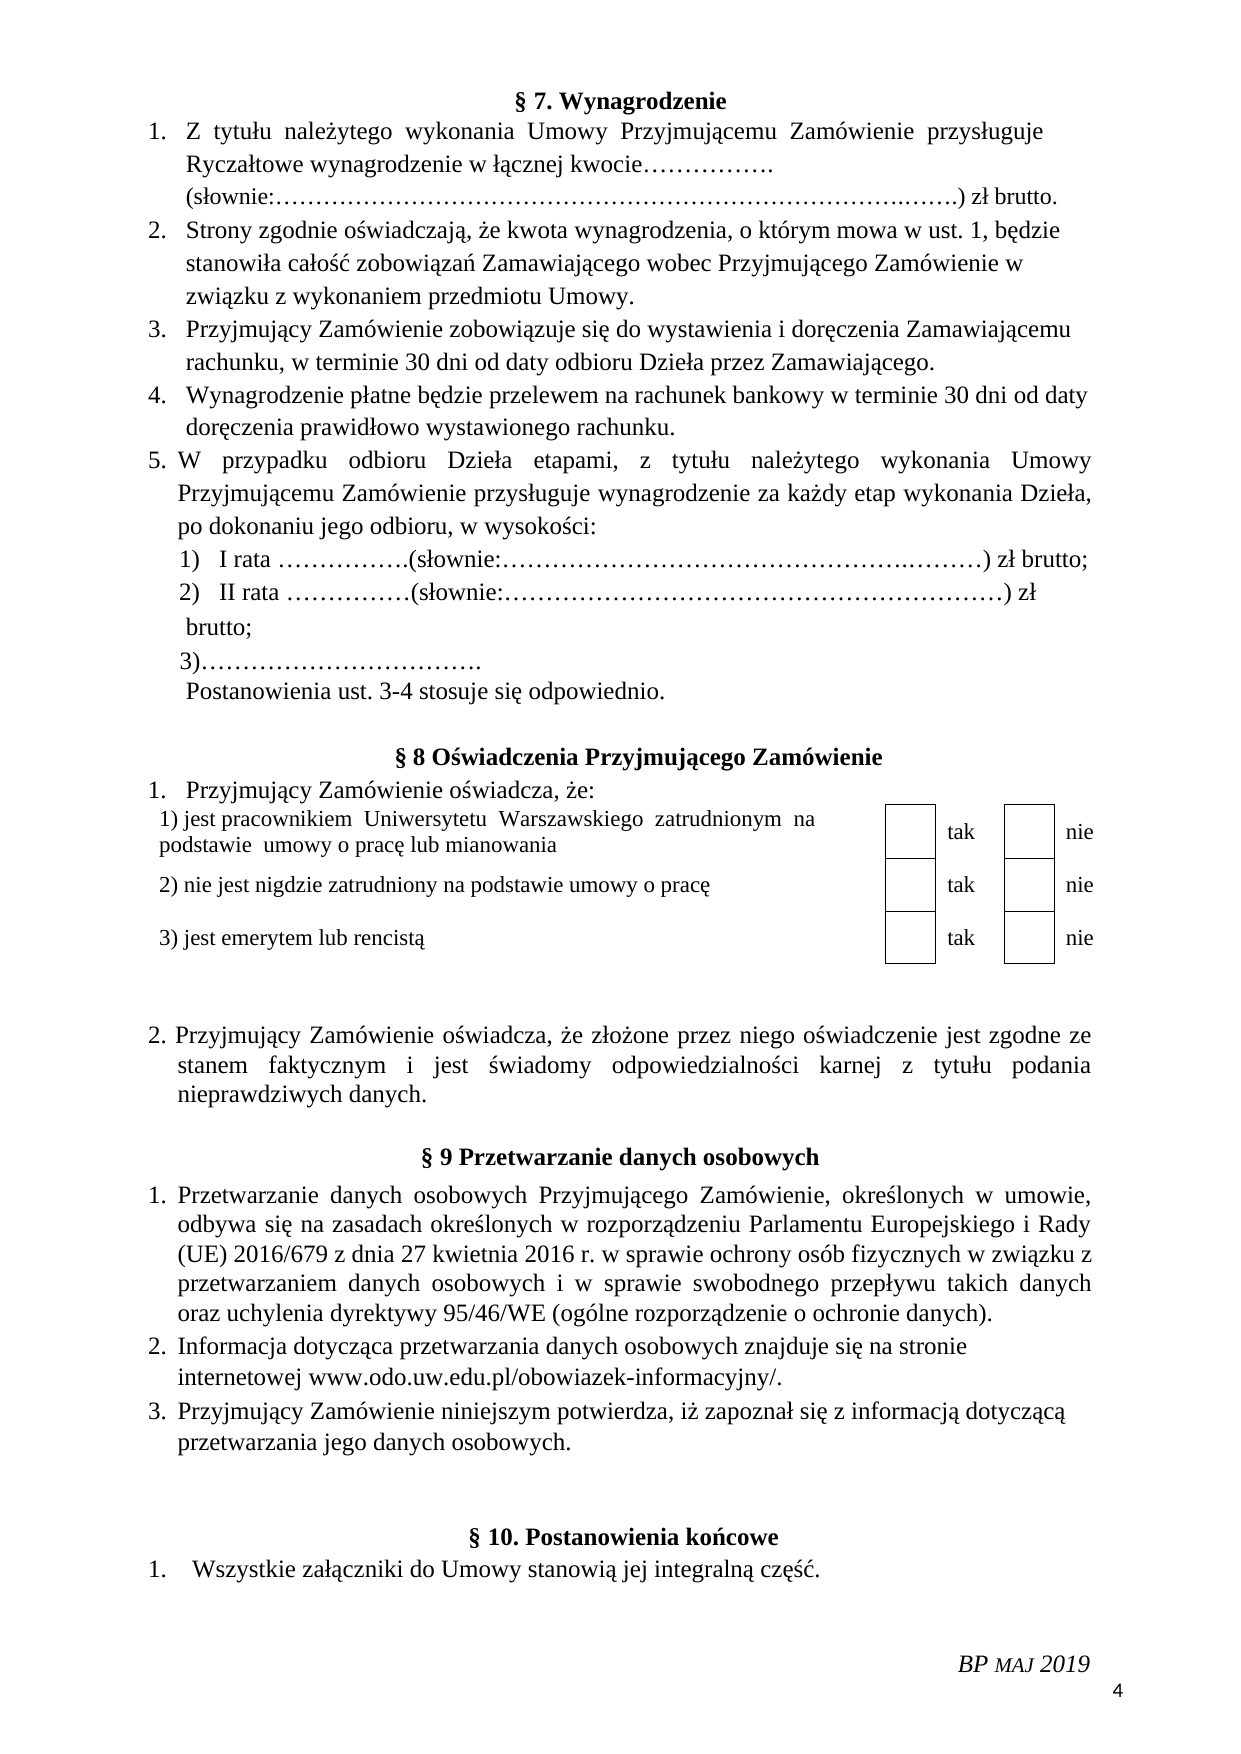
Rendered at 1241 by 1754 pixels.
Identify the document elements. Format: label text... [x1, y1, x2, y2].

text Postanowienia ust. 3-4 stosuje się odpowiednio. [186, 676, 1092, 705]
table_header [886, 805, 935, 858]
table_cell nie [1055, 911, 1122, 963]
text (słownie:…………………………………………………………………….…….) zł brutto. [186, 182, 1092, 209]
table_cell 3) jest emerytem lub rencistą [148, 911, 885, 963]
table_header tak [936, 804, 1004, 858]
list Przyjmujący Zamówienie oświadcza, że złożone przez niego oświadczenie jest zgodne ze stanem faktycznym i jest świadomy odpowiedzialności karnej z tytułu podania nieprawdziwych danych. [148, 1020, 1092, 1108]
list 7. Wynagrodzenie [514, 86, 1092, 115]
table_cell [1005, 859, 1054, 911]
list Informacja dotycząca przetwarzania danych osobowych znajduje się na stronie internetowej www.odo.uw.edu.pl/obowiazek-informacyjny/. [148, 1331, 1092, 1391]
list Przyjmujący Zamówienie zobowiązuje się do wystawienia i doręczenia Zamawiającemu rachunku, w terminie 30 dni od daty odbioru Dzieła przez Zamawiającego. [148, 314, 1092, 375]
list 9 Przetwarzanie danych osobowych [421, 1142, 1092, 1170]
list Z tytułu należytego wykonania Umowy Przyjmującemu Zamówienie przysługuje [148, 116, 1092, 145]
table_cell tak [936, 858, 1004, 911]
list Przyjmujący Zamówienie oświadcza, że: [148, 775, 1092, 804]
text stanowiła całość zobowiązań Zamawiającego wobec Przyjmującego Zamówienie w związku z wykonaniem przedmiotu Umowy. [186, 248, 1092, 309]
text Ryczałtowe wynagrodzenie w łącznej kwocie……………. [186, 149, 1092, 178]
list Wynagrodzenie płatne będzie przelewem na rachunek bankowy w terminie 30 dni od daty doręczenia prawidłowo wystawionego rachunku. [148, 380, 1092, 441]
table_cell [886, 912, 935, 963]
list W przypadku odbioru Dzieła etapami, z tytułu należytego wykonania Umowy Przyjmującemu Zamówienie przysługuje wynagrodzenie za każdy etap wykonania Dzieła, po dokonaniu jego odbioru, w wysokości: [148, 445, 1092, 540]
text 3)……………………………. [179, 646, 1092, 674]
table_header nie [1055, 804, 1122, 858]
table_cell tak [936, 911, 1004, 963]
list 10. Postanowienia końcowe [468, 1522, 1092, 1550]
list II rata ……………(słownie:……………………………………………………) zł [179, 577, 1092, 606]
list Strony zgodnie oświadczają, że kwota wynagrodzenia, o którym mowa w ust. 1, będzie [148, 215, 1092, 244]
list Wszystkie załączniki do Umowy stanowią jej integralną część. [148, 1554, 1092, 1583]
table_header [1005, 805, 1054, 858]
table_cell [1005, 912, 1054, 963]
table_cell [886, 859, 935, 911]
list Przyjmujący Zamówienie niniejszym potwierdza, iż zapoznał się z informacją dotyczącą przetwarzania jego danych osobowych. [148, 1396, 1092, 1456]
list Przetwarzanie danych osobowych Przyjmującego Zamówienie, określonych w umowie, odbywa się na zasadach określonych w rozporządzeniu Parlamentu Europejskiego i Rady (UE) 2016/679 z dnia 27 kwietnia 2016 r. w sprawie ochrony osób fizycznych w związku z przetwarzaniem danych osobowych i w sprawie swobodnego przepływu takich danych oraz uchylenia dyrektywy 95/46/WE (ogólne rozporządzenie o ochronie danych). [148, 1180, 1092, 1327]
table_cell 2) nie jest nigdzie zatrudniony na podstawie umowy o pracę [148, 858, 885, 911]
table_header 1) jest pracownikiem Uniwersytetu Warszawskiego zatrudnionym na podstawie umowy o pracę lub mianowania [148, 804, 885, 858]
table_cell nie [1055, 858, 1122, 911]
list 8 Oświadczenia Przyjmującego Zamówienie [394, 742, 1092, 771]
list I rata …………….(słownie:………………………………………….………) zł brutto; [179, 544, 1092, 573]
text brutto; [186, 612, 1092, 641]
